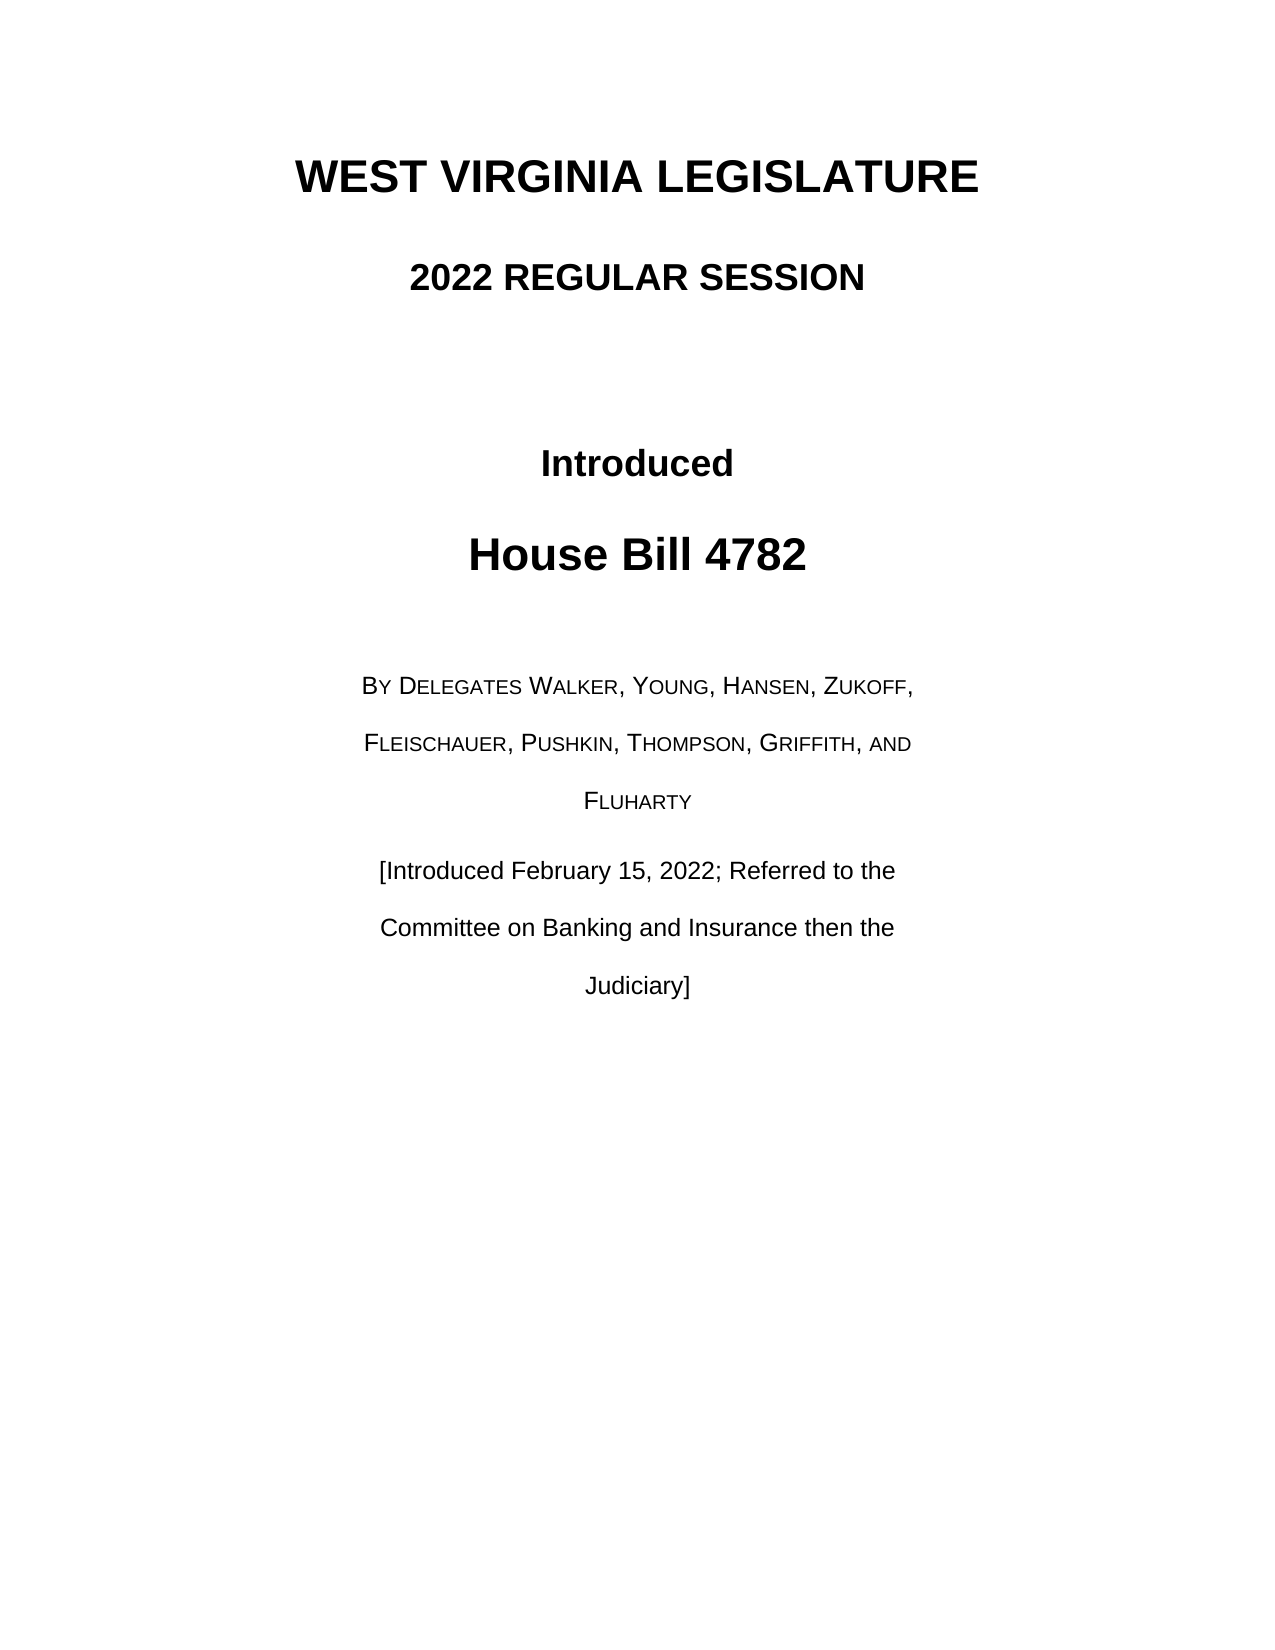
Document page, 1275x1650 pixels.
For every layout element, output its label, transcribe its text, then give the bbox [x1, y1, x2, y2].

text By [337, 671, 937, 814]
title 2022 regular session [150, 255, 1125, 298]
text Bill [150, 528, 1125, 581]
text [] [337, 856, 937, 999]
title WEST virginia legislature [150, 150, 1125, 203]
